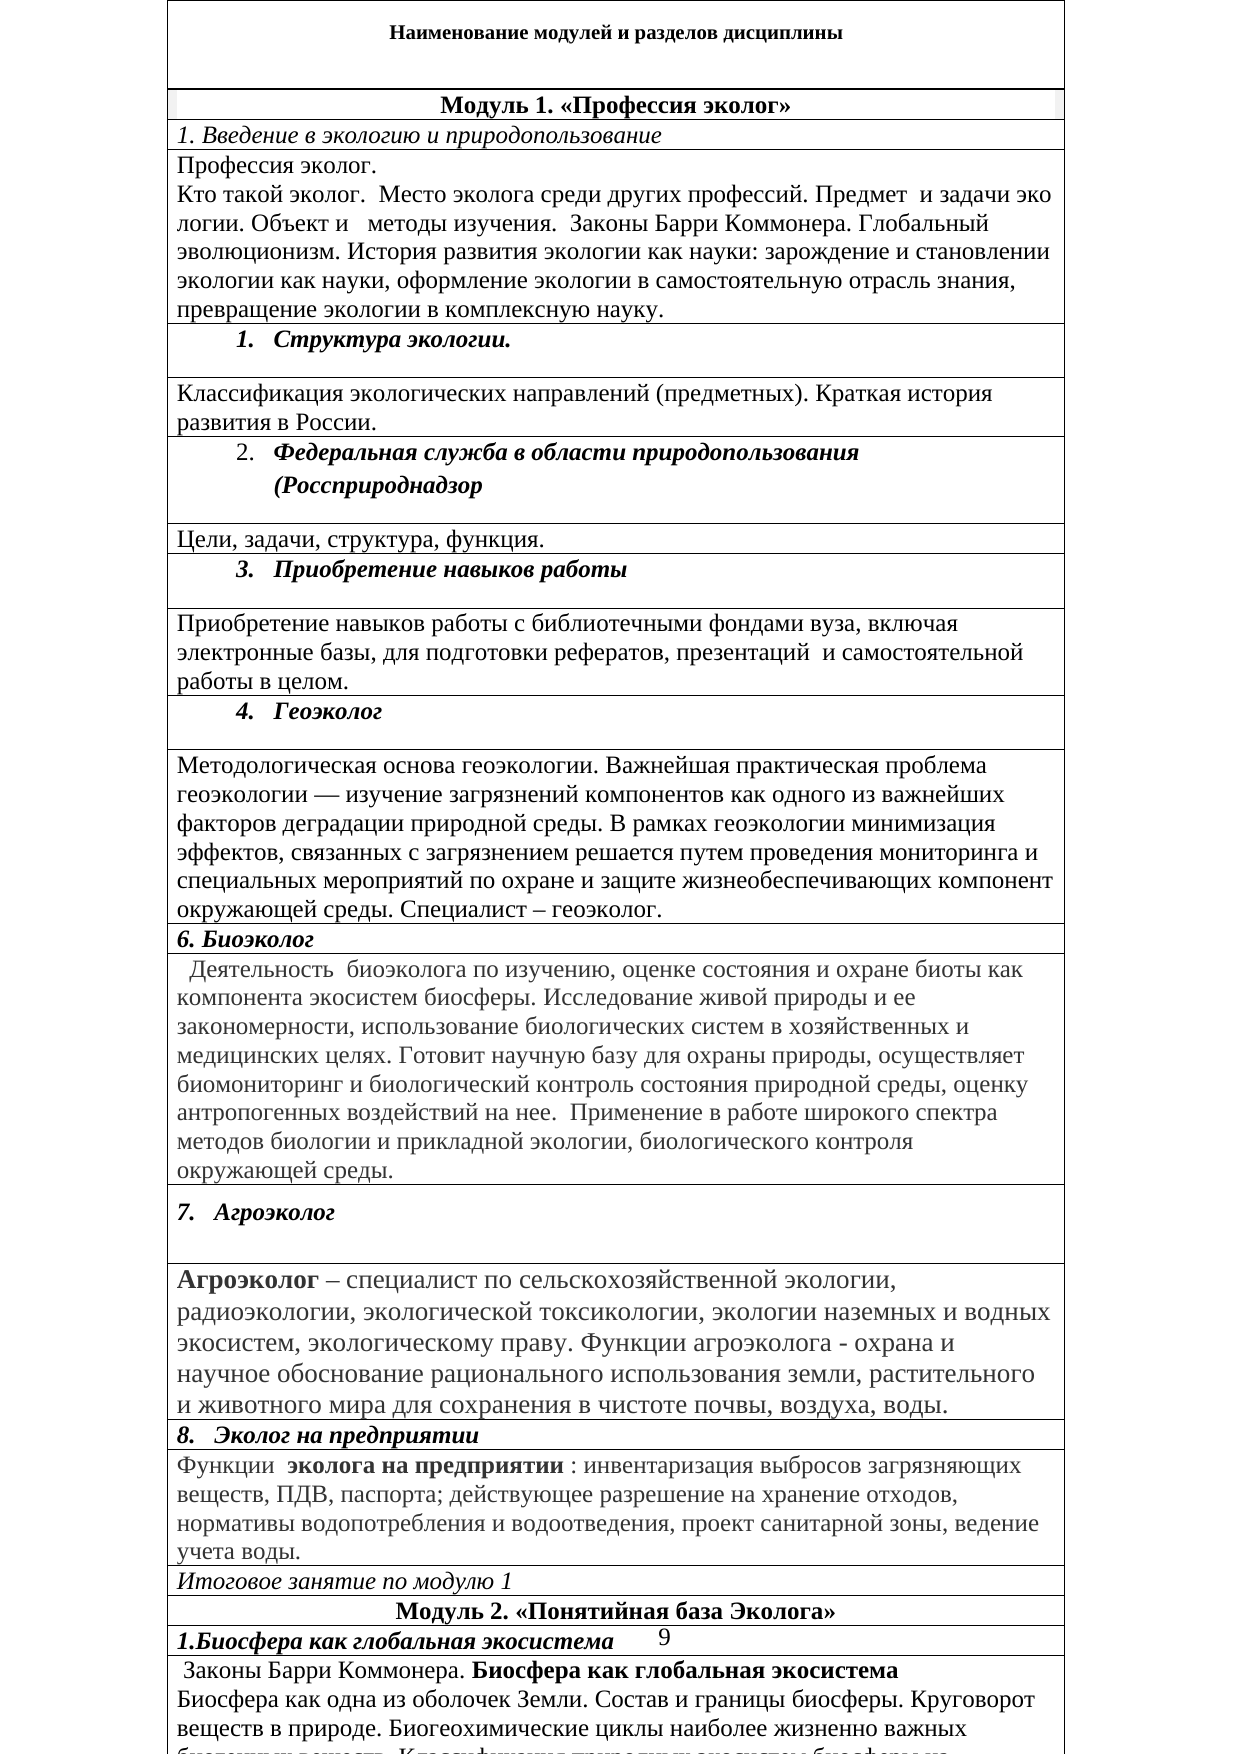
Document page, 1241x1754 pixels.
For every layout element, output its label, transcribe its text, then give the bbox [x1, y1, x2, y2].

table_cell 1.Биосфера как глобальная экосистема [168, 1626, 1064, 1654]
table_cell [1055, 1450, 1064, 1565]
table_cell 6. Биоэколог [168, 924, 1064, 953]
table_cell Методологическая основа геоэкологии. Важнейшая практическая проблема геоэкологии — изучение загрязнений компонентов как одного из важнейших факторов деградации природной среды. В рамках геоэкологии минимизация эффектов, связанных с загрязнением решается путем проведения мониторинга и специальных мероприятий по охране и защите жизнеобеспечивающих компонент окружающей среды. Специалист – геоэколог. [168, 750, 1064, 923]
table_header Наименование модулей и разделов дисциплины [168, 1, 1064, 88]
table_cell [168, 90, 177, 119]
table_cell Агроэколог [168, 1185, 1064, 1263]
table_cell Структура экологии. [168, 324, 1064, 377]
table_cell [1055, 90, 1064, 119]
table_cell 1. Введение в экологию и природопользование [168, 120, 1064, 149]
table_cell Цели, задачи, структура, функция. [168, 524, 1064, 553]
table_cell Приобретение навыков работы [168, 554, 1064, 607]
table_cell Эколог на предприятии [168, 1420, 1064, 1449]
table_cell Деятельность биоэколога по изучению, оценке состояния и охране биоты как компонента экосистем биосферы. Исследование живой природы и ее закономерности, использование биологических систем в хозяйственных и медицинских целях. Готовит научную базу для охраны природы, осуществляет биомониторинг и биологический контроль состояния природной среды, оценку антропогенных воздействий на нее. Применение в работе широкого спектра методов биологии и прикладной экологии, биологического контроля окружающей среды. [168, 954, 1064, 1184]
table_cell Приобретение навыков работы с библиотечными фондами вуза, включая электронные базы, для подготовки рефератов, презентаций и самостоятельной работы в целом. [168, 609, 1064, 695]
table_cell Итоговое занятие по модулю 1 [168, 1566, 1064, 1595]
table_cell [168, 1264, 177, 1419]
table_cell Модуль 2. «Понятийная база Эколога» [168, 1596, 1064, 1625]
table_cell Агроэколог – специалист по сельскохозяйственной экологии, радиоэкологии, экологической токсикологии, экологии наземных и водных экосистем, экологическому праву. Функции агроэколога - охрана и научное обоснование рационального использования земли, растительного и животного мира для сохранения в чистоте почвы, воздуха, воды. [897, 1264, 1064, 1419]
table_cell Законы Барри Коммонера. Биосфера как глобальная экосистема Биосфера как одна из оболочек Земли. Состав и границы биосферы. Круговорот веществ в природе. Биогеохимические циклы наиболее жизненно важных биогенных веществ. Классификация природных экосистем биосферы на ландшафтной основе. [168, 1656, 1064, 1754]
table_cell Геоэколог [168, 696, 1064, 749]
table_cell Федеральная служба в области природопользования (Россприроднадзор [168, 437, 1064, 523]
table_cell Профессия эколог. Кто такой эколог. Место эколога среди других профессий. Предмет и задачи эко логии. Объект и методы изучения. Законы Барри Коммонера. Глобальный эволюционизм. История развития экологии как науки: зарождение и становлении экологии как науки, оформление экологии в самостоятельную отрасль знания, превращение экологии в комплексную науку. [168, 150, 1064, 323]
table_cell Классификация экологических направлений (предметных). Краткая история развития в России. [168, 378, 1064, 436]
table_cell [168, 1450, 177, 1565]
